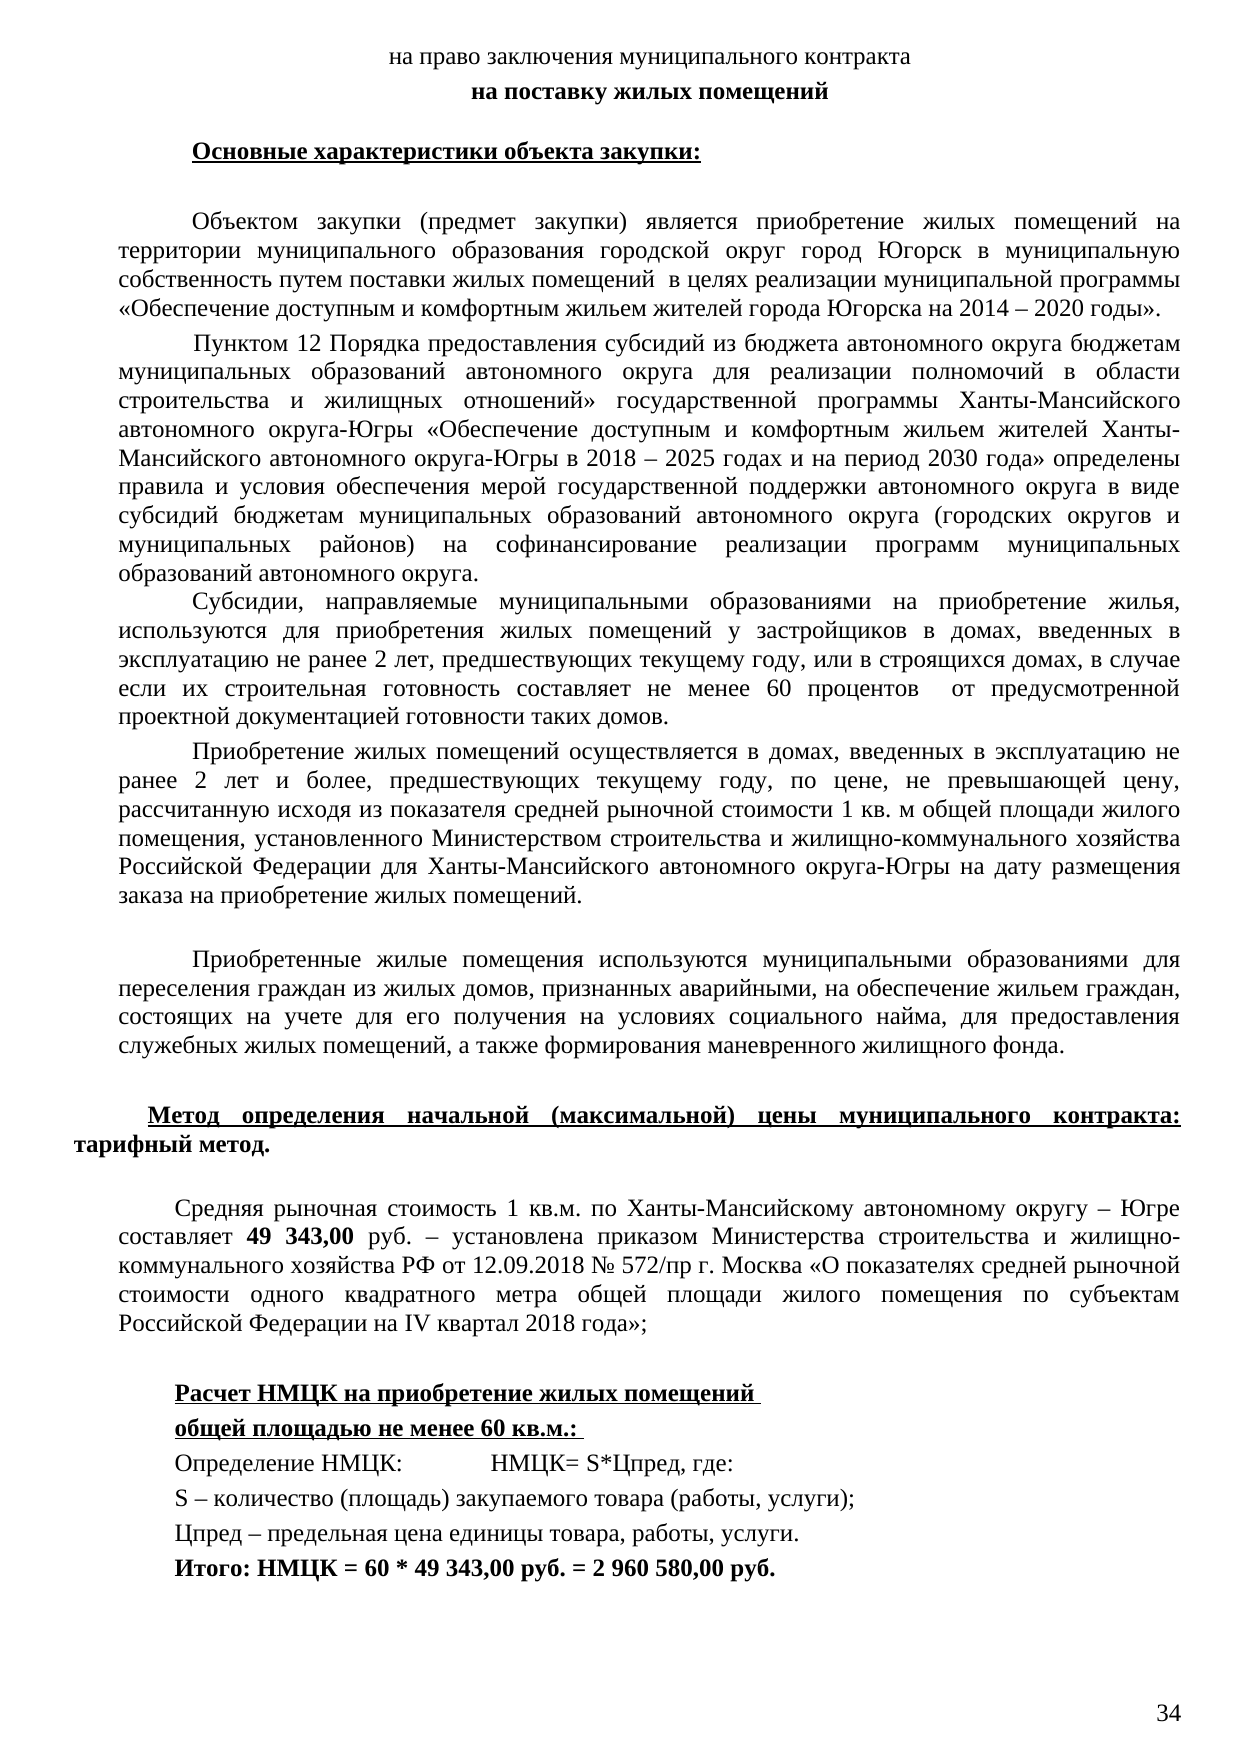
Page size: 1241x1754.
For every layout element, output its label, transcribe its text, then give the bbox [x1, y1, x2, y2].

text на право заключения муниципального контракта [118, 41, 1181, 70]
text общей площадью не менее 60 кв.м.: [118, 1413, 1181, 1441]
text S – количество (площадь) закупаемого товара (работы, услуги); [118, 1483, 1181, 1511]
text Цпред – предельная цена единицы товара, работы, услуги. [118, 1518, 1181, 1546]
text Пунктом 12 Порядка предоставления субсидий из бюджета автономного округа бюджетам муниципальных образований автономного округа для реализации полномочий в области строительства и жилищных отношений» государственной программы Ханты-Мансийского автономного округа-Югры «Обеспечение доступным и комфортным жильем жителей Ханты-Мансийского автономного округа-Югры в 2018 – 2025 годах и на период 2030 года» определены правила и условия обеспечения мерой государственной поддержки автономного округа в виде субсидий бюджетам муниципальных образований автономного округа (городских округов и муниципальных районов) на софинансирование реализации программ муниципальных образований автономного округа. [118, 328, 1181, 586]
text Метод определения начальной (максимальной) цены муниципального контракта: тарифный метод. [74, 1100, 1181, 1158]
text Расчет НМЦК на приобретение жилых помещений [118, 1378, 1181, 1406]
text Приобретение жилых помещений осуществляется в домах, введенных в эксплуатацию не ранее 2 лет и более, предшествующих текущему году, по цене, не превышающей цену, рассчитанную исходя из показателя средней рыночной стоимости 1 кв. м общей площади жилого помещения, установленного Министерством строительства и жилищно-коммунального хозяйства Российской Федерации для Ханты-Мансийского автономного округа-Югры на дату размещения заказа на приобретение жилых помещений. [118, 736, 1181, 909]
text Приобретенные жилые помещения используются муниципальными образованиями для переселения граждан из жилых домов, признанных аварийными, на обеспечение жильем граждан, состоящих на учете для его получения на условиях социального найма, для предоставления служебных жилых помещений, а также формирования маневренного жилищного фонда. [118, 944, 1181, 1059]
text Субсидии, направляемые муниципальными образованиями на приобретение жилья, используются для приобретения жилых помещений у застройщиков в домах, введенных в эксплуатацию не ранее 2 лет, предшествующих текущему году, или в строящихся домах, в случае если их строительная готовность составляет не менее 60 процентов от предусмотренной проектной документацией готовности таких домов. [118, 586, 1181, 730]
text Основные характеристики объекта закупки: [118, 136, 1181, 165]
text Объектом закупки (предмет закупки) является приобретение жилых помещений на территории муниципального образования городской округ город Югорск в муниципальную собственность путем поставки жилых помещений в целях реализации муниципальной программы «Обеспечение доступным и комфортным жильем жителей города Югорска на 2014 – 2020 годы». [118, 206, 1181, 321]
text Средняя рыночная стоимость 1 кв.м. по Ханты-Мансийскому автономному округу – Югре составляет 49 343,00 руб. – установлена приказом Министерства строительства и жилищно-коммунального хозяйства РФ от 12.09.2018 № 572/пр г. Москва «О показателях средней рыночной стоимости одного квадратного метра общей площади жилого помещения по субъектам Российской Федерации на IV квартал 2018 года»; [118, 1193, 1181, 1336]
text Определение НМЦК: НМЦК= S*Цпред, где: [118, 1448, 1181, 1476]
text Итого: НМЦК = 60 * 49 343,00 руб. = 2 960 580,00 руб. [118, 1553, 1181, 1581]
text на поставку жилых помещений [118, 76, 1181, 105]
